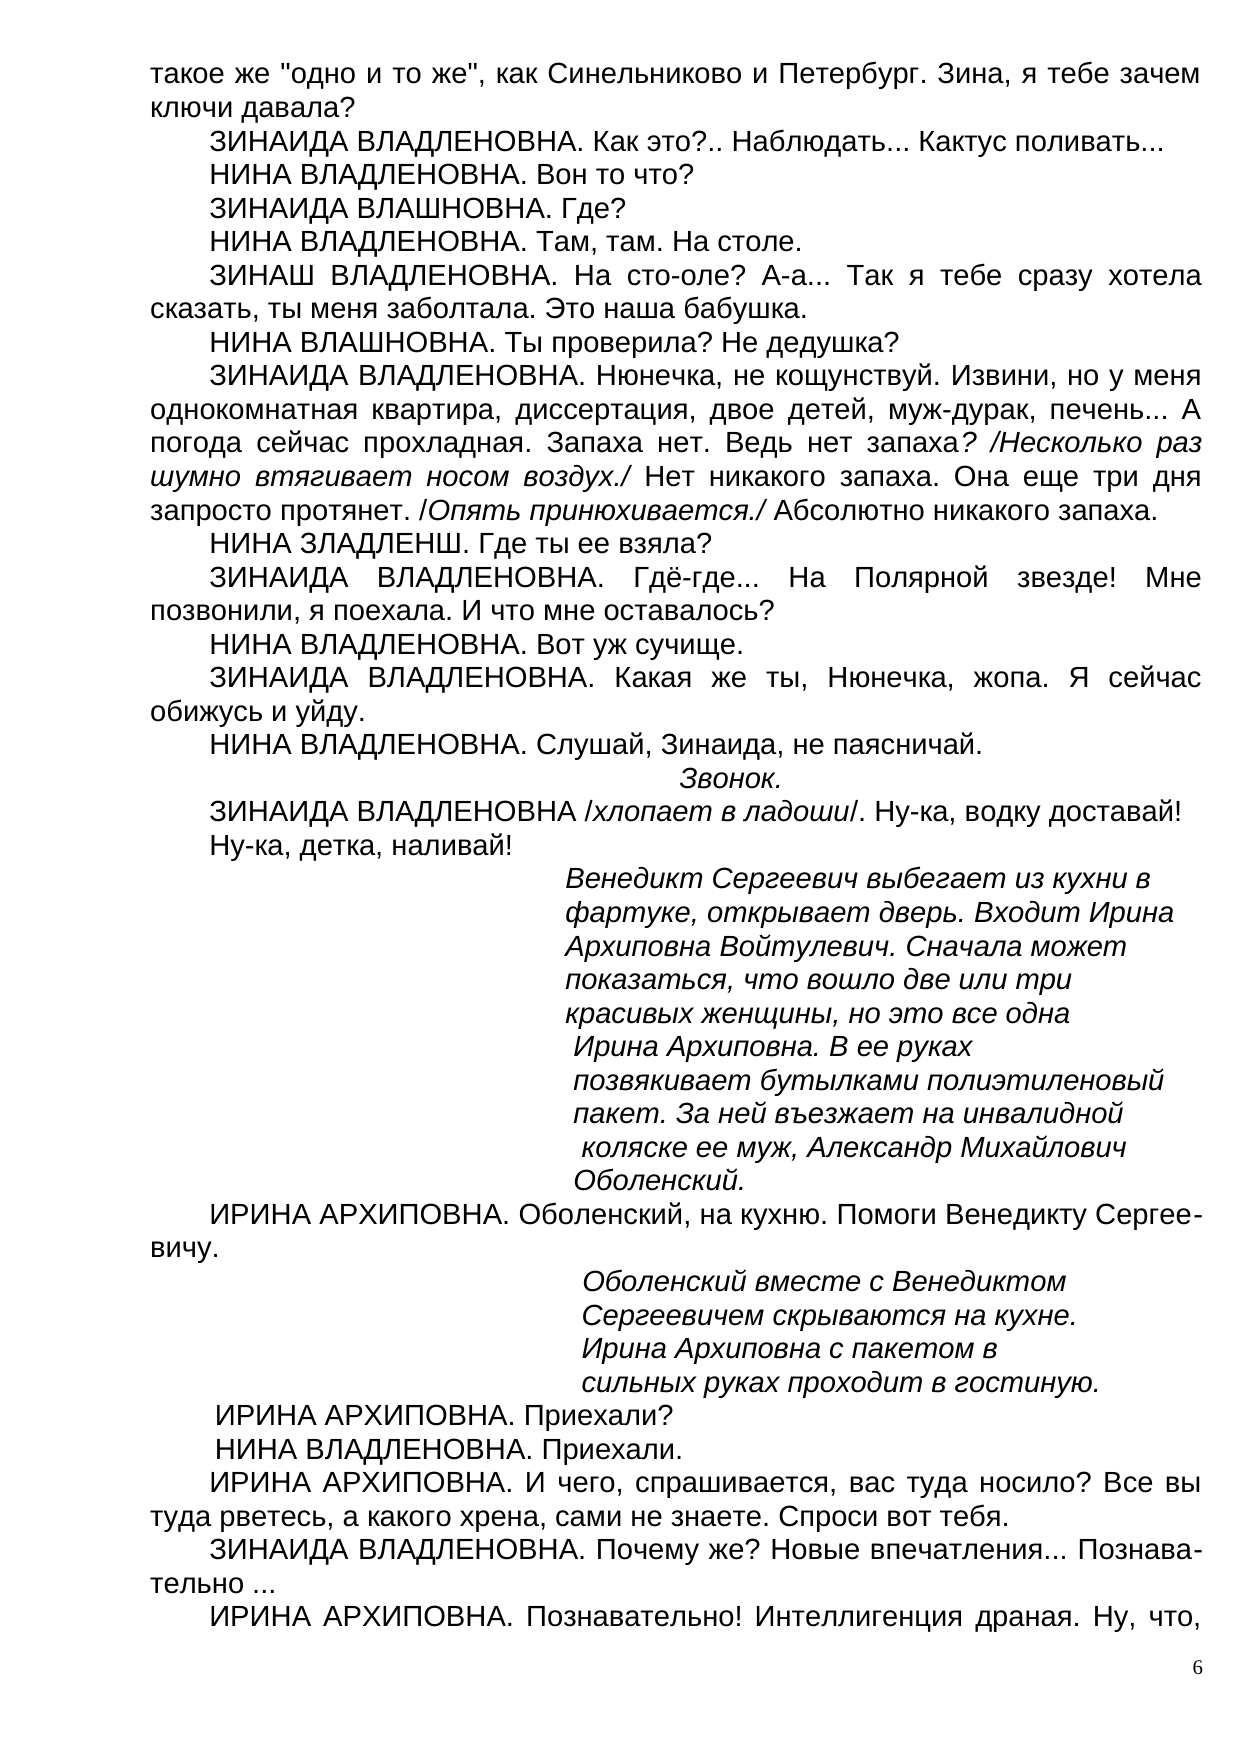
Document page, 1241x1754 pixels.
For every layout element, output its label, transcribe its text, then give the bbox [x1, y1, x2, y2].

text НИНА ВЛАДЛЕНОВНА. Там, там. На столе. [150, 224, 1203, 258]
text НИНА ВЛАДЛЕНОВНА. Слушай, Зинаида, не паясничай. [150, 727, 1203, 761]
text Оболенский вместе с Венедиктом [150, 1264, 1203, 1298]
text Архиповна Войтулевич. Сначала может [150, 929, 1203, 962]
subtitle Венедикт Сергеевич выбегает из кухни в [150, 862, 1203, 895]
text ИРИНА АРХИПОВНА. Приехали? [150, 1398, 1203, 1432]
text Сергеевичем скрываются на кухне. [150, 1298, 1203, 1331]
text НИНА ВЛАДЛЕНОВНА. Приехали. [150, 1432, 1203, 1465]
text пакет. За ней въезжает на инвалидной [150, 1096, 1203, 1130]
text позвякивает бутылками полиэтиленовый [150, 1063, 1203, 1096]
text НИНА ЗЛАДЛЕНШ. Где ты ее взяла? [150, 526, 1203, 560]
text ЗИНАИДА ВЛАШНОВНА. Где? [150, 191, 1203, 224]
text НИНА ВЛАДЛЕНОВНА. Вот уж сучище. [150, 627, 1203, 660]
text показаться, что вошло две или три [150, 962, 1203, 996]
text Ирина Архиповна. В ее руках [150, 1029, 1203, 1063]
text сильных руках проходит в гостиную. [150, 1365, 1203, 1398]
text Звонок. [150, 761, 1203, 794]
text фартуке, открывает дверь. Входит Ирина [150, 895, 1203, 929]
text НИНА ВЛАДЛЕНОВНА. Вон то что? [150, 157, 1203, 191]
text ИРИНА АРХИПОВНА. И чего, спрашивается, вас туда носило? Все вы туда рветесь, а какого хрена, сами не знаете. Спроси вот тебя. [150, 1465, 1203, 1532]
text ЗИНАИДА ВЛАДЛЕНОВНА. Гдё-где... На Полярной звезде! Мне позвонили, я поехала. И что мне оставалось? [150, 560, 1203, 627]
text ЗИНАИДА ВЛАДЛЕНОВНА. Почему же? Новые впечатления... Познавательно ... [150, 1532, 1203, 1599]
text ЗИНАИДА ВЛАДЛЕНОВНА. Как это?.. Наблюдать... Кактус поливать... [150, 124, 1203, 157]
text Оболенский. [150, 1163, 1203, 1197]
text коляске ее муж, Александр Михайлович [150, 1130, 1203, 1163]
text Ирина Архиповна с пакетом в [150, 1331, 1203, 1365]
text ИРИНА АРХИПОВНА. Оболенский, на кухню. Помоги Венедикту Сергеевичу. [150, 1197, 1203, 1264]
text ЗИНАИДА ВЛАДЛЕНОВНА. Какая же ты, Нюнечка, жопа. Я сейчас обижусь и уйду. [150, 660, 1203, 727]
text ЗИНАИДА ВЛАДЛЕНОВНА. Нюнечка, не кощунствуй. Извини, но у меня однокомнатная квартира, диссертация, двое детей, муж-дурак, печень... А погода сейчас прохладная. Запаха нет. Ведь нет запаха? /Несколько раз шумно втягивает носом воздух./ Нет никакого запаха. Она еще три дня запросто протянет. /Опять принюхивается./ Абсолютно никакого запаха. [150, 358, 1203, 526]
text НИНА ВЛАШНОВНА. Ты проверила? Не дедушка? [150, 325, 1203, 358]
text Ну-ка, детка, наливай! [150, 828, 1203, 862]
text ЗИНАИДА ВЛАДЛЕНОВНА /хлопает в ладоши/. Ну-ка, водку доставай! [150, 794, 1203, 828]
text ЗИНАШ ВЛАДЛЕНОВНА. На сто-оле? А-а... Так я тебе сразу хотела сказать, ты меня заболтала. Это наша бабушка. [150, 258, 1203, 325]
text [150, 57, 1203, 124]
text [150, 1599, 1203, 1633]
text красивых женщины, но это все одна [150, 996, 1203, 1029]
